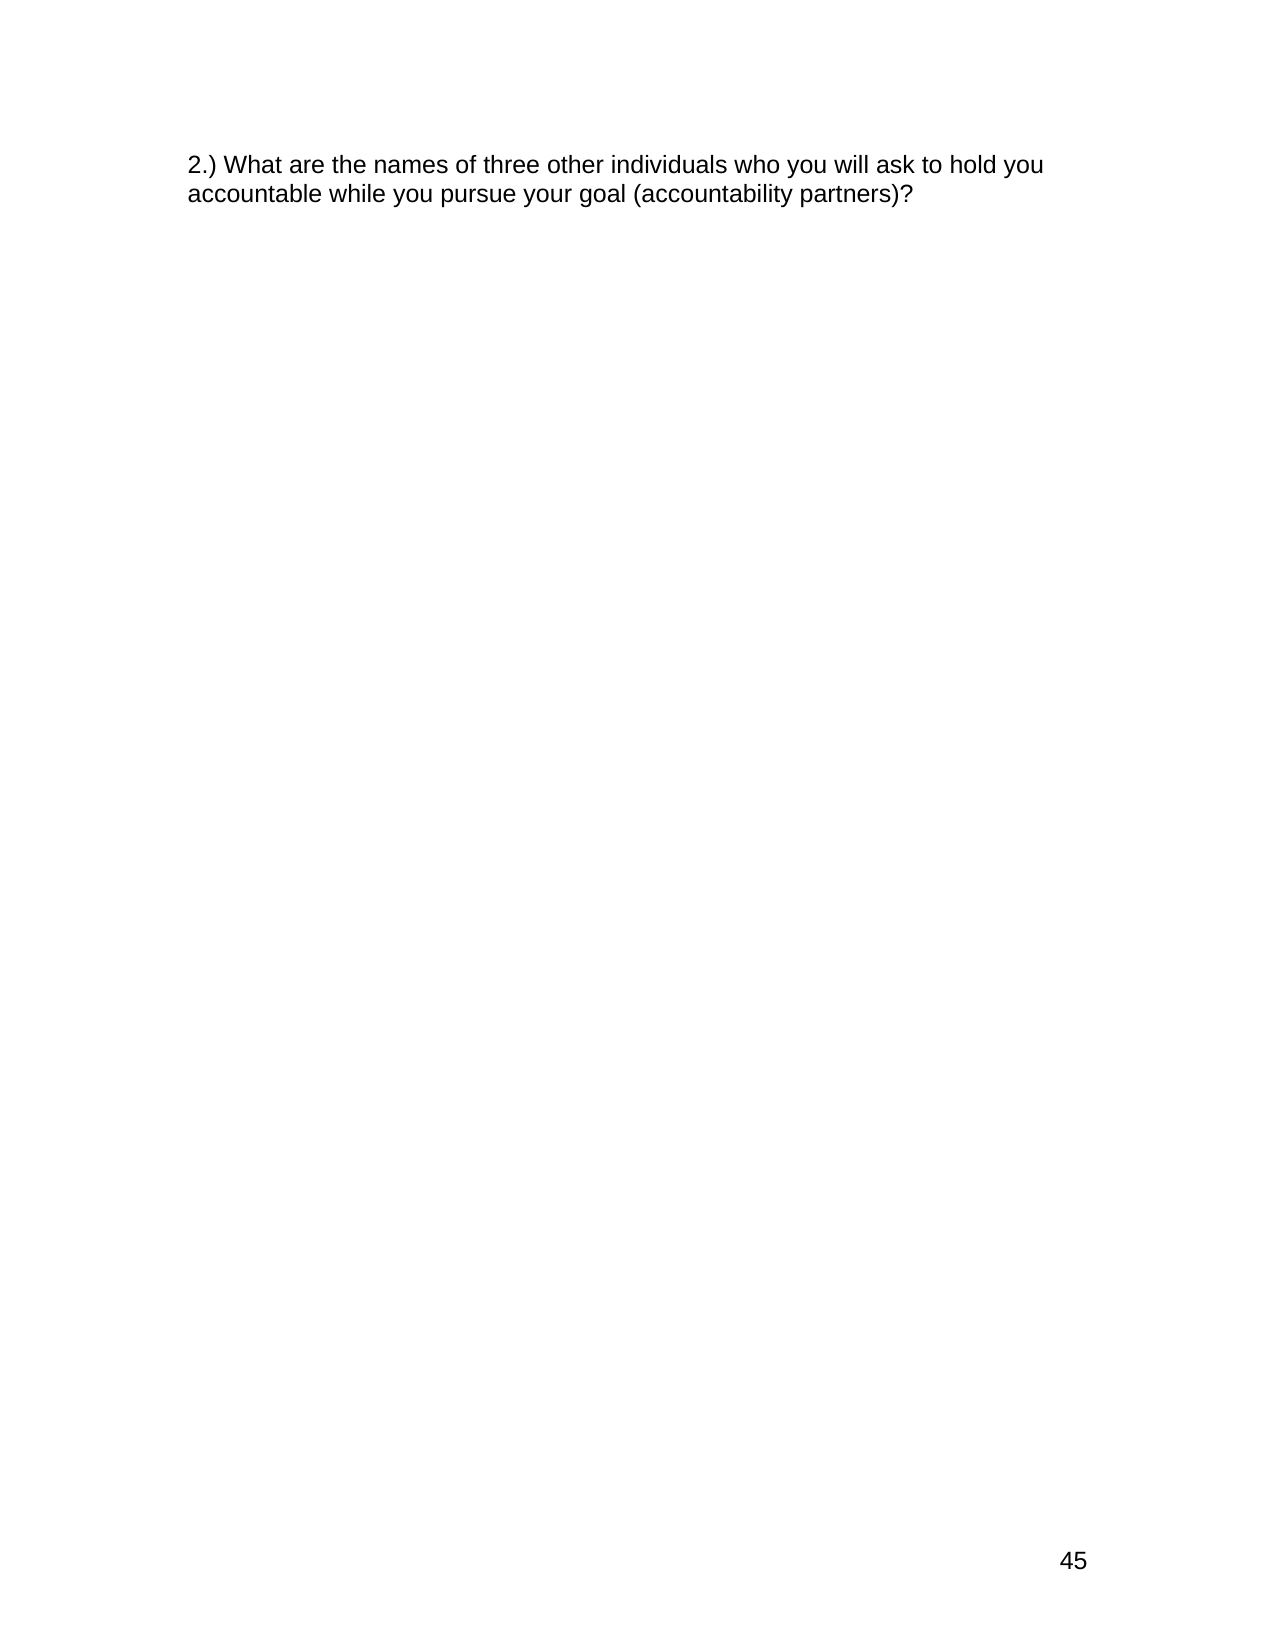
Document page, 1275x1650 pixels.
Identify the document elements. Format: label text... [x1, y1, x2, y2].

text 2.) What are the names of three other individuals who you will ask to hold you accountable while you pursue your goal (accountability partners)? [187, 150, 1087, 207]
